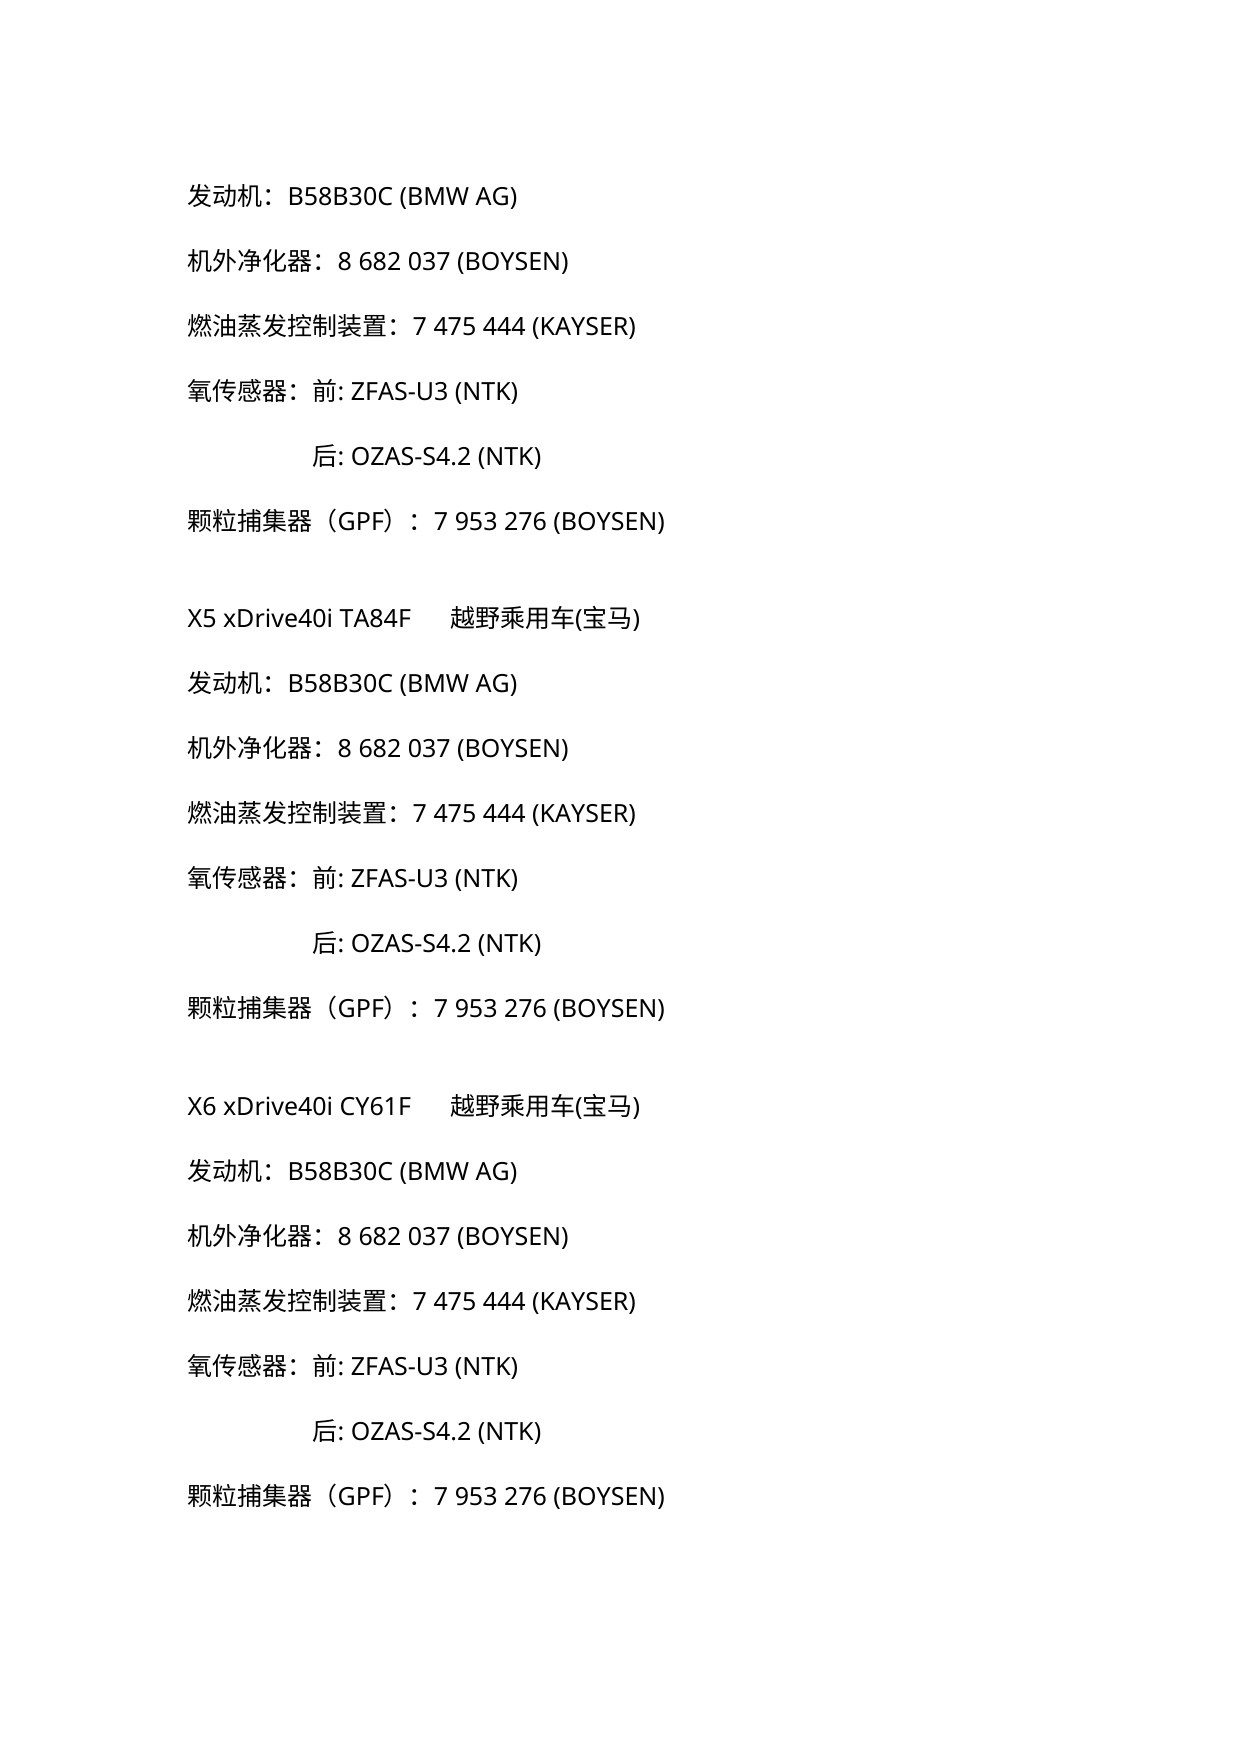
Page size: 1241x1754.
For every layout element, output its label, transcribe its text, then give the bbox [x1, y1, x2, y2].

text 燃油蒸发控制装置：7 475 444 (KAYSER) [187, 292, 1053, 357]
text 氧传感器：前: ZFAS-U3 (NTK) [187, 357, 1053, 422]
text 燃油蒸发控制装置：7 475 444 (KAYSER) [187, 779, 1053, 844]
text 发动机：B58B30C (BMW AG) [187, 162, 1053, 227]
text 颗粒捕集器（GPF）：7 953 276 (BOYSEN) [187, 974, 1053, 1039]
text 后: OZAS-S4.2 (NTK) [187, 422, 1053, 487]
text 后: OZAS-S4.2 (NTK) [187, 1397, 1053, 1462]
text 氧传感器：前: ZFAS-U3 (NTK) [187, 1332, 1053, 1397]
text 机外净化器：8 682 037 (BOYSEN) [187, 714, 1053, 779]
text 发动机：B58B30C (BMW AG) [187, 1137, 1053, 1202]
text 机外净化器：8 682 037 (BOYSEN) [187, 1202, 1053, 1267]
text 机外净化器：8 682 037 (BOYSEN) [187, 227, 1053, 292]
text 后: OZAS-S4.2 (NTK) [187, 909, 1053, 974]
text 氧传感器：前: ZFAS-U3 (NTK) [187, 844, 1053, 909]
text 颗粒捕集器（GPF）：7 953 276 (BOYSEN) [187, 1462, 1053, 1527]
text 燃油蒸发控制装置：7 475 444 (KAYSER) [187, 1267, 1053, 1332]
text X5 xDrive40i TA84F 越野乘用车(宝马) [187, 584, 1053, 649]
text 颗粒捕集器（GPF）：7 953 276 (BOYSEN) [187, 487, 1053, 552]
text 发动机：B58B30C (BMW AG) [187, 649, 1053, 714]
text X6 xDrive40i CY61F 越野乘用车(宝马) [187, 1072, 1053, 1137]
